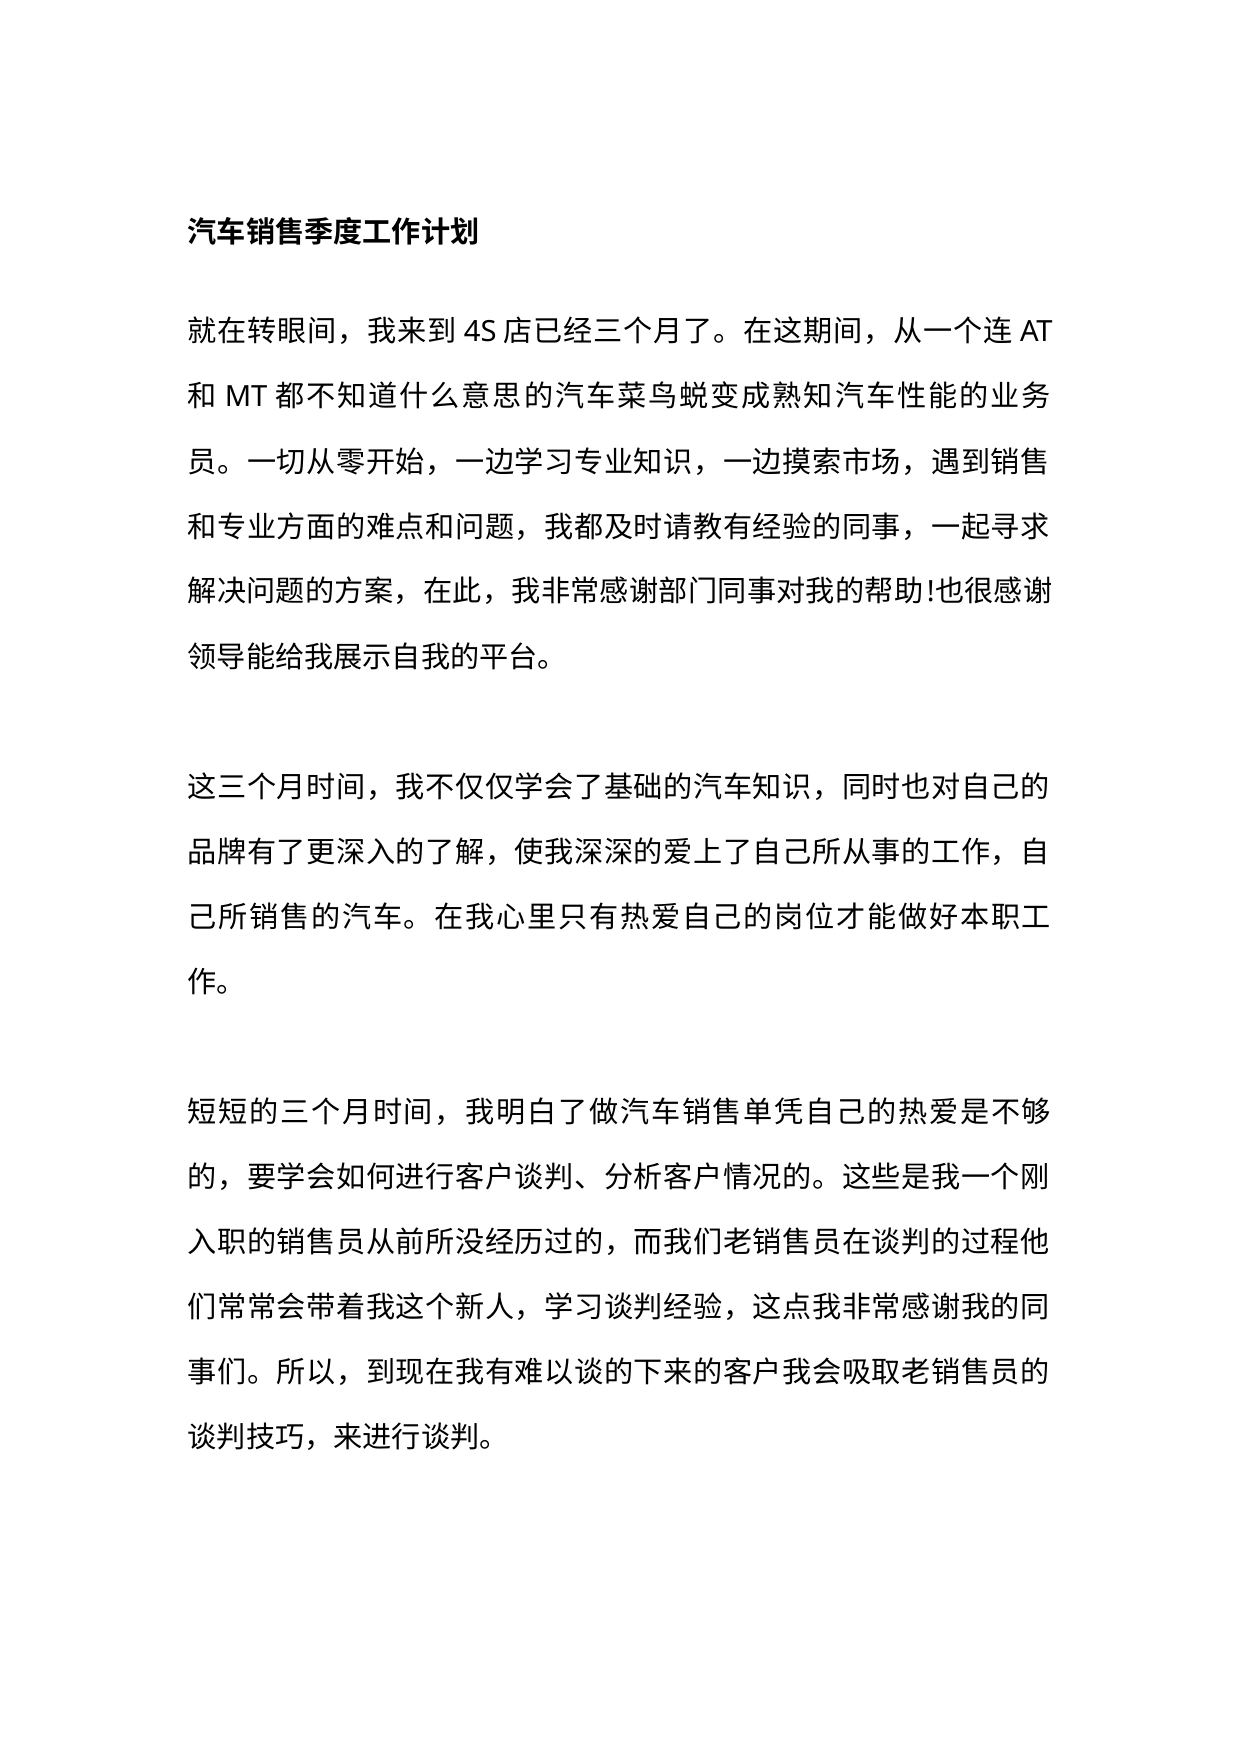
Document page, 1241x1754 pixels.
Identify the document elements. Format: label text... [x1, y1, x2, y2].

text 这三个月时间，我不仅仅学会了基础的汽车知识，同时也对自己的品牌有了更深入的了解，使我深深的爱上了自己所从事的工作，自己所销售的汽车。在我心里只有热爱自己的岗位才能做好本职工作。 [187, 752, 1053, 1012]
text 短短的三个月时间，我明白了做汽车销售单凭自己的热爱是不够的，要学会如何进行客户谈判、分析客户情况的。这些是我一个刚入职的销售员从前所没经历过的，而我们老销售员在谈判的过程他们常常会带着我这个新人，学习谈判经验，这点我非常感谢我的同事们。所以，到现在我有难以谈的下来的客户我会吸取老销售员的谈判技巧，来进行谈判。 [187, 1077, 1053, 1467]
subtitle 汽车销售季度工作计划 [187, 197, 1053, 262]
text 就在转眼间，我来到4S店已经三个月了。在这期间，从一个连AT和MT都不知道什么意思的汽车菜鸟蜕变成熟知汽车性能的业务员。一切从零开始，一边学习专业知识，一边摸索市场，遇到销售和专业方面的难点和问题，我都及时请教有经验的同事，一起寻求解决问题的方案，在此，我非常感谢部门同事对我的帮助!也很感谢领导能给我展示自我的平台。 [187, 297, 1053, 687]
